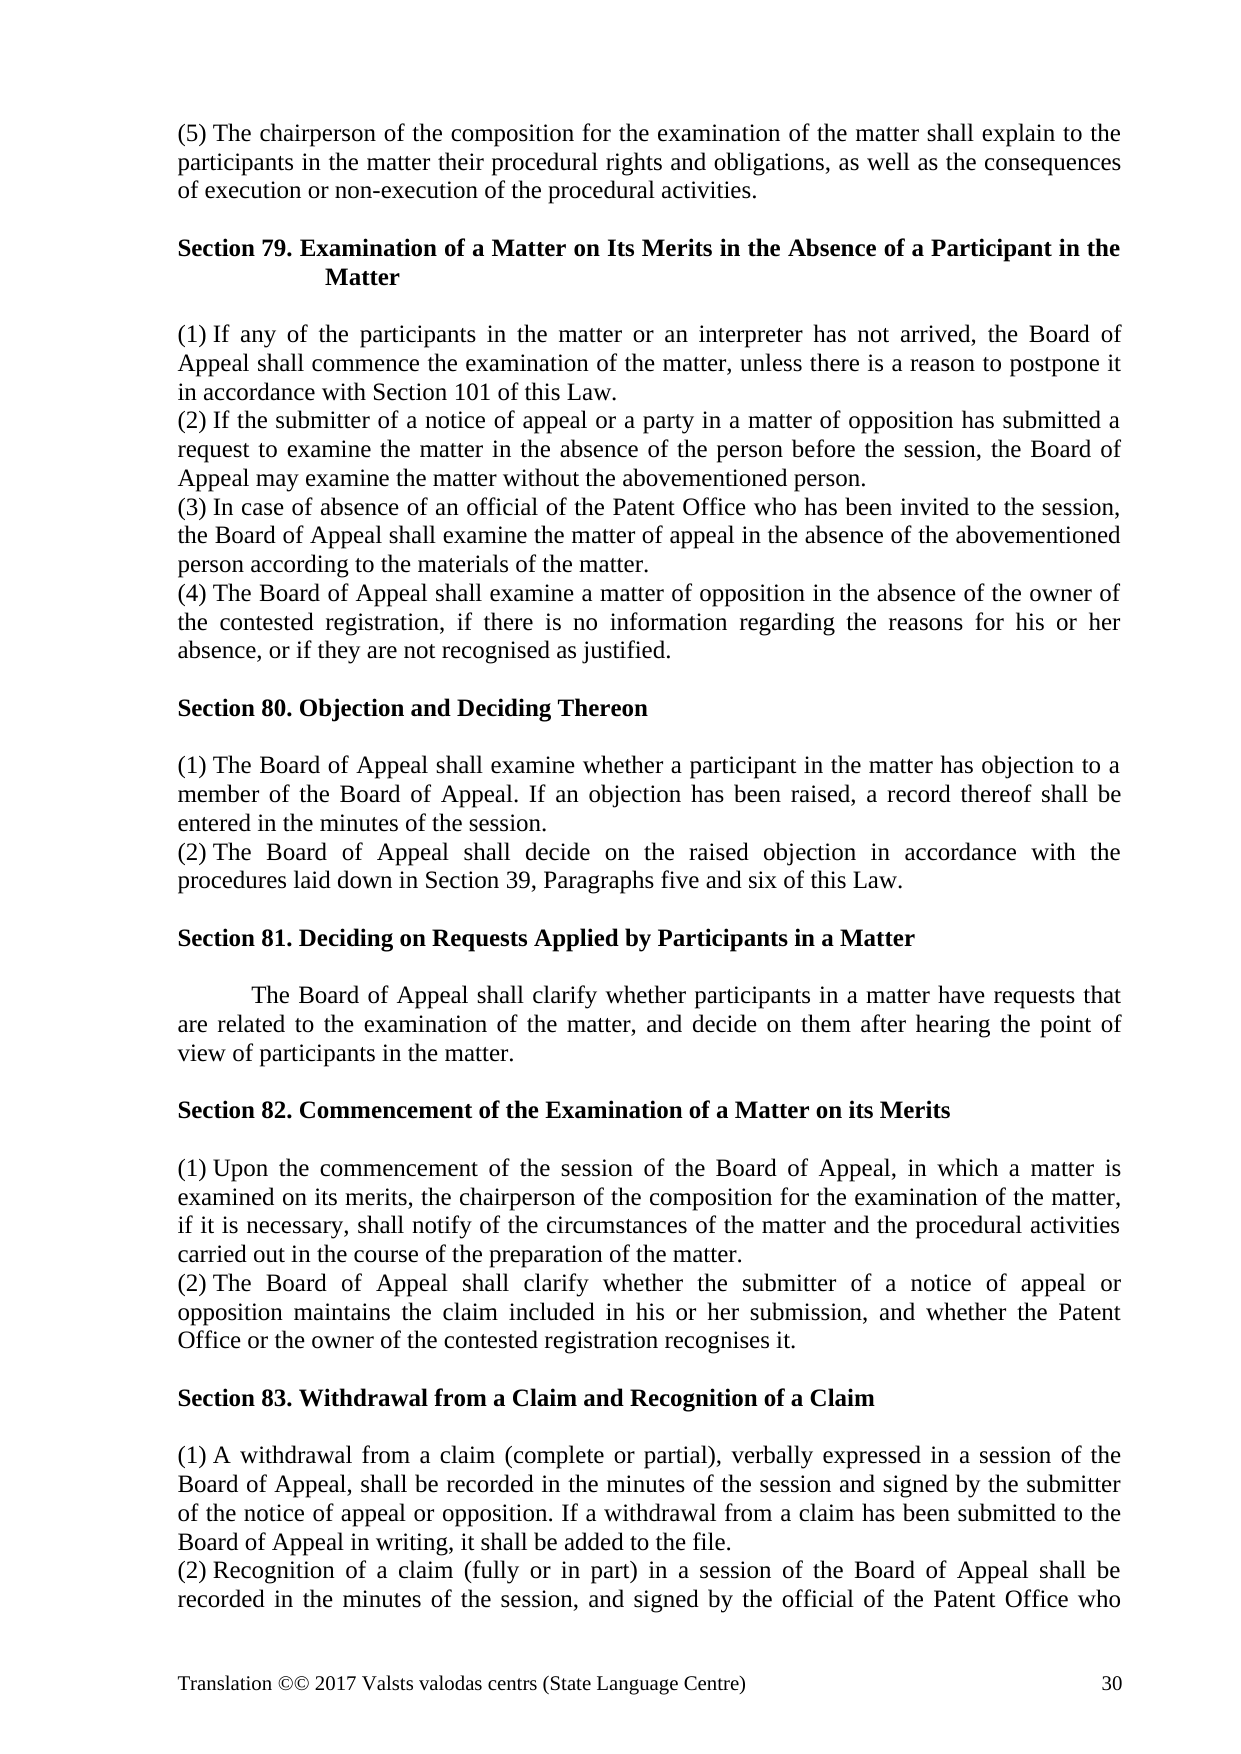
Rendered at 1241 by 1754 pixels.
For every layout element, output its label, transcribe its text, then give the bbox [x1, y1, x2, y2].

text Section 81. Deciding on Requests Applied by Participants in a Matter [177, 923, 1122, 952]
text (1) The Board of Appeal shall examine whether a participant in the matter has objection to a member of the Board of Appeal. If an objection has been raised, a record thereof shall be entered in the minutes of the session. [177, 751, 1122, 837]
text (3) In case of absence of an official of the Patent Office who has been invited to the session, the Board of Appeal shall examine the matter of appeal in the absence of the abovementioned person according to the materials of the matter. [177, 492, 1122, 578]
text (2) The Board of Appeal shall decide on the raised objection in accordance with the procedures laid down in Section 39, Paragraphs five and six of this Law. [177, 837, 1122, 894]
text (4) The Board of Appeal shall examine a matter of opposition in the absence of the owner of the contested registration, if there is no information regarding the reasons for his or her absence, or if they are not recognised as justified. [177, 578, 1122, 664]
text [177, 1556, 1122, 1613]
text Section 83. Withdrawal from a Claim and Recognition of a Claim [177, 1383, 1122, 1412]
text (1) If any of the participants in the matter or an interpreter has not arrived, the Board of Appeal shall commence the examination of the matter, unless there is a reason to postpone it in accordance with Section 101 of this Law. [177, 319, 1122, 406]
text Section 80. Objection and Deciding Thereon [177, 693, 1122, 722]
text Section 79. Examination of a Matter on Its Merits in the Absence of a Participant in the Matter [177, 233, 1122, 291]
text (5) The chairperson of the composition for the examination of the matter shall explain to the participants in the matter their procedural rights and obligations, as well as the consequences of execution or non-execution of the procedural activities. [177, 118, 1122, 204]
text (2) If the submitter of a notice of appeal or a party in a matter of opposition has submitted a request to examine the matter in the absence of the person before the session, the Board of Appeal may examine the matter without the abovementioned person. [177, 406, 1122, 492]
text (2) The Board of Appeal shall clarify whether the submitter of a notice of appeal or opposition maintains the claim included in his or her submission, and whether the Patent Office or the owner of the contested registration recognises it. [177, 1268, 1122, 1354]
text (1) A withdrawal from a claim (complete or partial), verbally expressed in a session of the Board of Appeal, shall be recorded in the minutes of the session and signed by the submitter of the notice of appeal or opposition. If a withdrawal from a claim has been submitted to the Board of Appeal in writing, it shall be added to the file. [177, 1441, 1122, 1556]
text Section 82. Commencement of the Examination of a Matter on its Merits [177, 1096, 1122, 1124]
text The Board of Appeal shall clarify whether participants in a matter have requests that are related to the examination of the matter, and decide on them after hearing the point of view of participants in the matter. [177, 981, 1122, 1067]
text (1) Upon the commencement of the session of the Board of Appeal, in which a matter is examined on its merits, the chairperson of the composition for the examination of the matter, if it is necessary, shall notify of the circumstances of the matter and the procedural activities carried out in the course of the preparation of the matter. [177, 1153, 1122, 1268]
